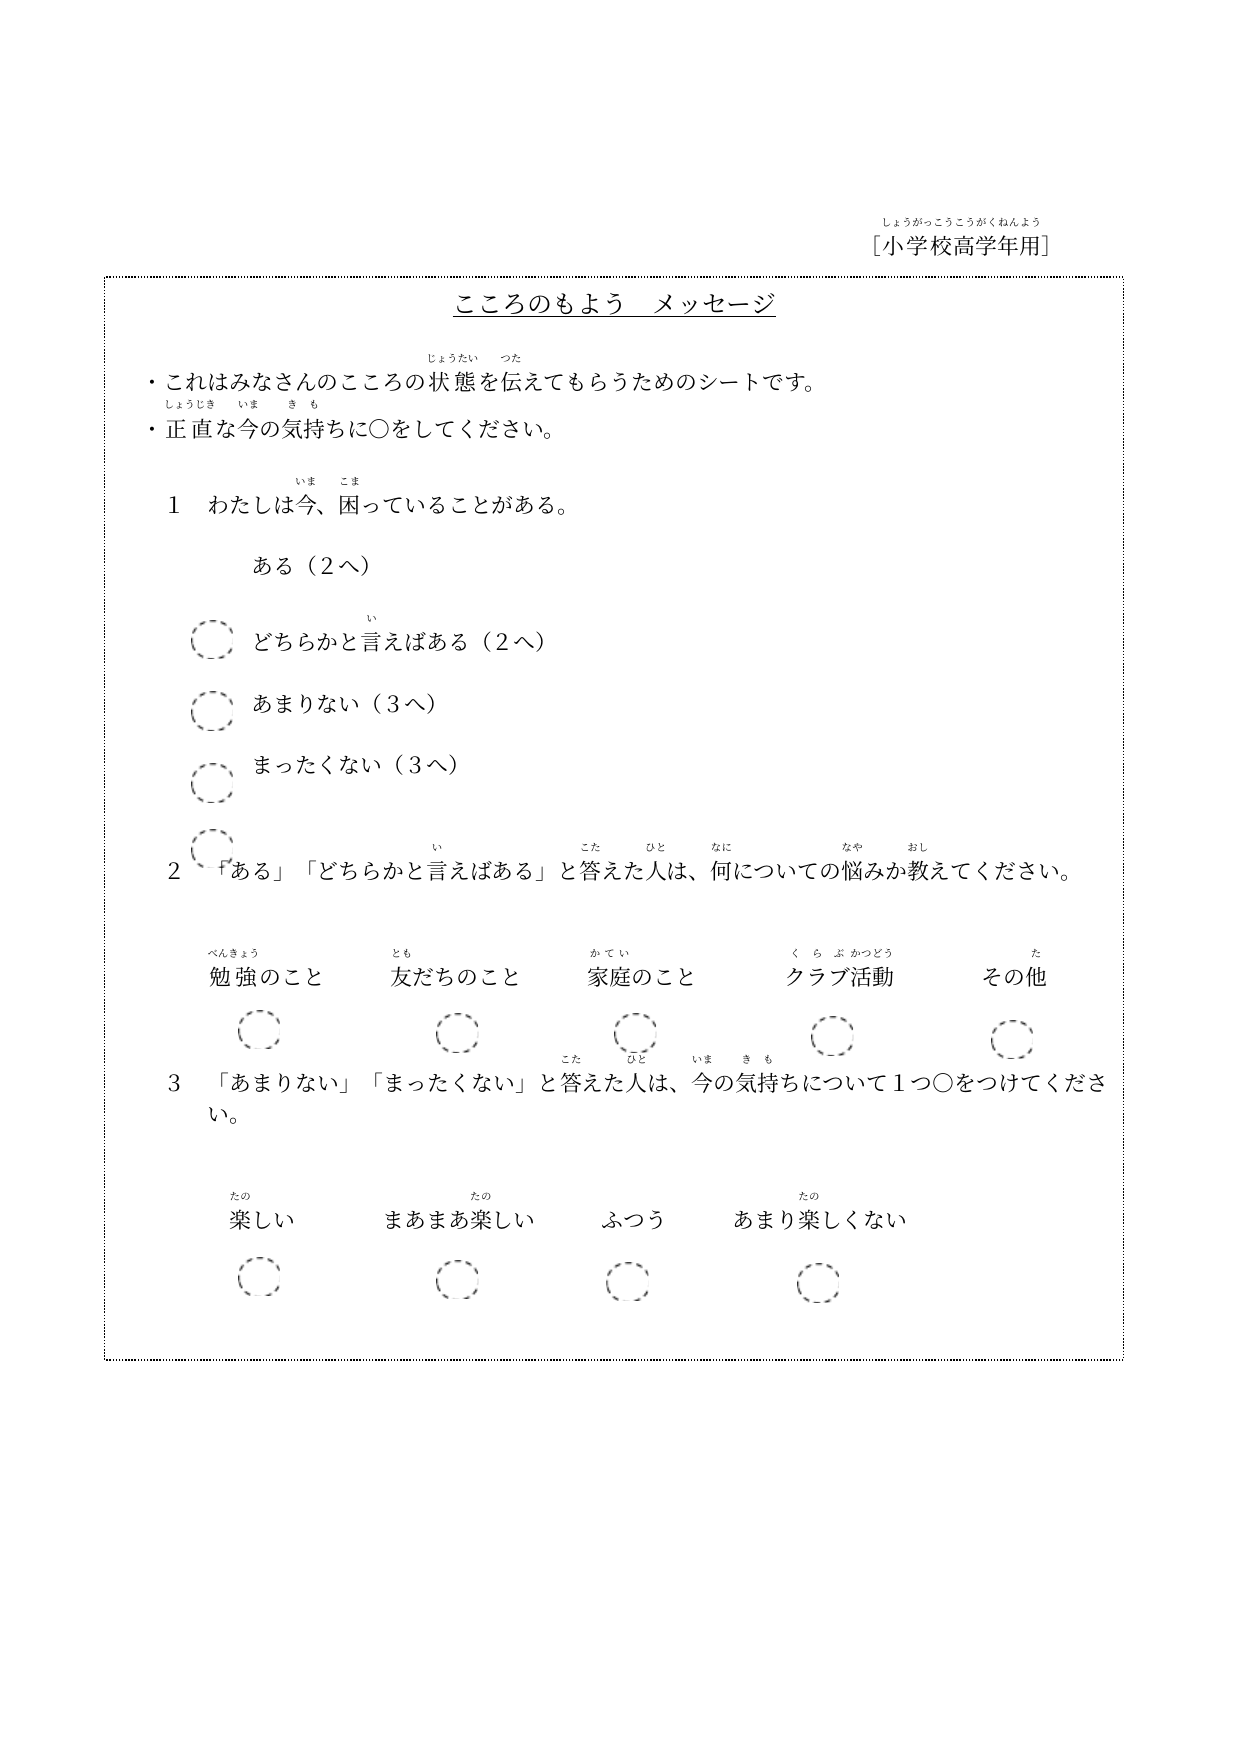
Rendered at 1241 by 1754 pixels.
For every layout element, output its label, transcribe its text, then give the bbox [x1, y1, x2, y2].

text ［］ [177, 207, 1063, 268]
